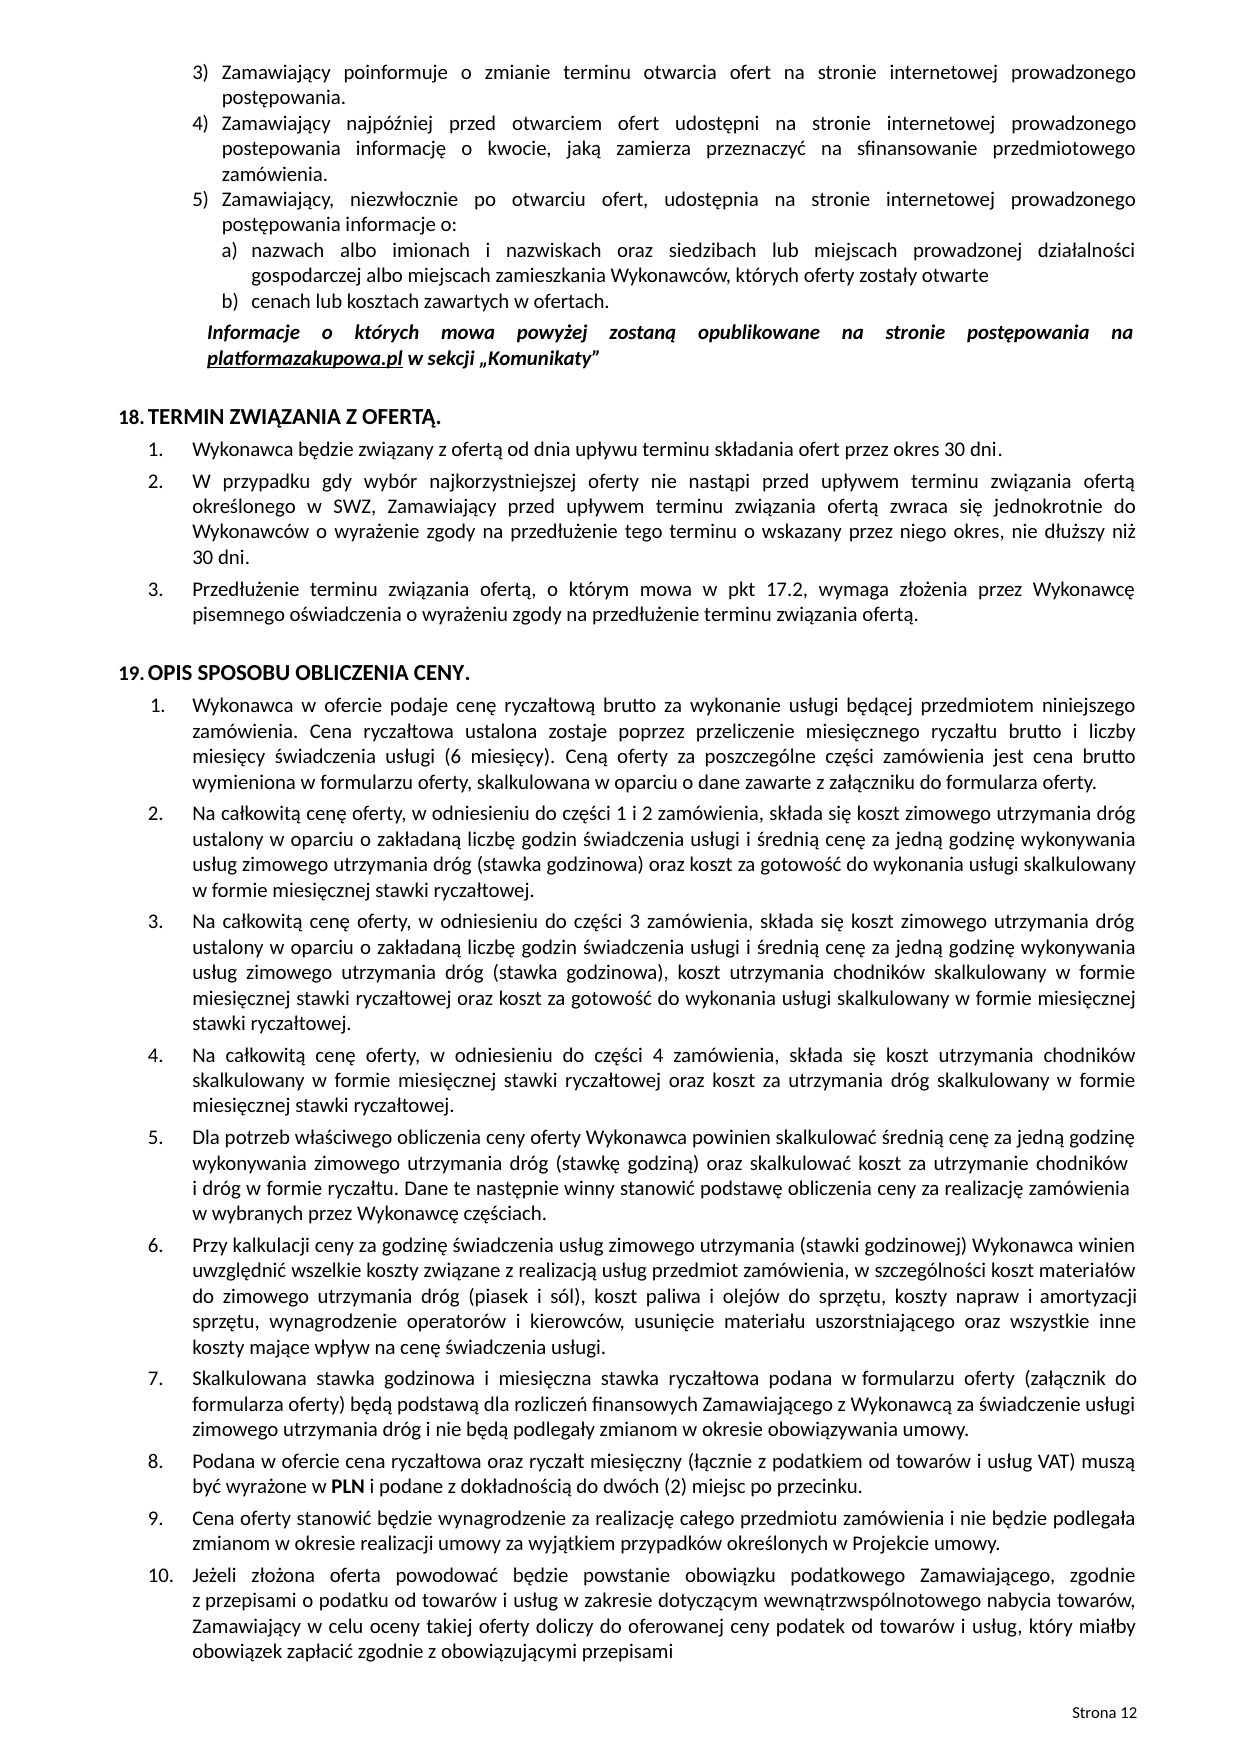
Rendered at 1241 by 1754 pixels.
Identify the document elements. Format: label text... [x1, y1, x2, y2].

list Przedłużenie terminu związania ofertą, o którym mowa w pkt 17.2, wymaga złożenia przez Wykonawcę pisemnego oświadczenia o wyrażeniu zgody na przedłużenie terminu związania ofertą. [148, 576, 1137, 627]
list Cena oferty stanowić będzie wynagrodzenie za realizację całego przedmiotu zamówienia i nie będzie podlegała zmianom w okresie realizacji umowy za wyjątkiem przypadków określonych w Projekcie umowy. [148, 1505, 1137, 1556]
list Podana w ofercie cena ryczałtowa oraz ryczałt miesięczny (łącznie z podatkiem od towarów i usług VAT) muszą być wyrażone w PLN i podane z dokładnością do dwóch (2) miejsc po przecinku. [148, 1448, 1137, 1499]
list nazwach albo imionach i nazwiskach oraz siedzibach lub miejscach prowadzonej działalności gospodarczej albo miejscach zamieszkania Wykonawców, których oferty zostały otwarte [221, 237, 1137, 288]
list Na całkowitą cenę oferty, w odniesieniu do części 4 zamówienia, składa się koszt utrzymania chodników skalkulowany w formie miesięcznej stawki ryczałtowej oraz koszt za utrzymania dróg skalkulowany w formie miesięcznej stawki ryczałtowej. [148, 1042, 1137, 1118]
list Zamawiający najpóźniej przed otwarciem ofert udostępni na stronie internetowej prowadzonego postepowania informację o kwocie, jaką zamierza przeznaczyć na sfinansowanie przedmiotowego zamówienia. [192, 110, 1137, 186]
list Dla potrzeb właściwego obliczenia ceny oferty Wykonawca powinien skalkulować średnią cenę za jedną godzinę wykonywania zimowego utrzymania dróg (stawkę godziną) oraz skalkulować koszt za utrzymanie chodników i dróg w formie ryczałtu. Dane te następnie winny stanowić podstawę obliczenia ceny za realizację zamówienia w wybranych przez Wykonawcę częściach. [148, 1124, 1137, 1226]
list Na całkowitą cenę oferty, w odniesieniu do części 1 i 2 zamówienia, składa się koszt zimowego utrzymania dróg ustalony w oparciu o zakładaną liczbę godzin świadczenia usługi i średnią cenę za jedną godzinę wykonywania usług zimowego utrzymania dróg (stawka godzinowa) oraz koszt za gotowość do wykonania usługi skalkulowany w formie miesięcznej stawki ryczałtowej. [148, 801, 1137, 902]
list TERMIN ZWIĄZANIA Z OFERTĄ. [118, 402, 1137, 430]
list Wykonawca w ofercie podaje cenę ryczałtową brutto za wykonanie usługi będącej przedmiotem niniejszego zamówienia. Cena ryczałtowa ustalona zostaje poprzez przeliczenie miesięcznego ryczałtu brutto i liczby miesięcy świadczenia usługi (6 miesięcy). Ceną oferty za poszczególne części zamówienia jest cena brutto wymieniona w formularzu oferty, skalkulowana w oparciu o dane zawarte z załączniku do formularza oferty. [150, 693, 1137, 794]
list Zamawiający poinformuje o zmianie terminu otwarcia ofert na stronie internetowej prowadzonego postępowania. [192, 59, 1137, 110]
list Wykonawca będzie związany z ofertą od dnia upływu terminu składania ofert przez okres 30 dni. [148, 436, 1137, 462]
list W przypadku gdy wybór najkorzystniejszej oferty nie nastąpi przed upływem terminu związania ofertą określonego w SWZ, Zamawiający przed upływem terminu związania ofertą zwraca się jednokrotnie do Wykonawców o wyrażenie zgody na przedłużenie tego terminu o wskazany przez niego okres, nie dłuższy niż 30 dni. [148, 468, 1137, 569]
list cenach lub kosztach zawartych w ofertach. [221, 288, 1137, 313]
list Jeżeli złożona oferta powodować będzie powstanie obowiązku podatkowego Zamawiającego, zgodnie z przepisami o podatku od towarów i usług w zakresie dotyczącym wewnątrzwspólnotowego nabycia towarów, Zamawiający w celu oceny takiej oferty doliczy do oferowanej ceny podatek od towarów i usług, który miałby obowiązek zapłacić zgodnie z obowiązującymi przepisami [148, 1562, 1137, 1664]
list OPIS SPOSOBU OBLICZENIA CENY. [118, 658, 1137, 686]
list Skalkulowana stawka godzinowa i miesięczna stawka ryczałtowa podana w formularzu oferty (załącznik do formularza oferty) będą podstawą dla rozliczeń finansowych Zamawiającego z Wykonawcą za świadczenie usługi zimowego utrzymania dróg i nie będą podlegały zmianom w okresie obowiązywania umowy. [148, 1366, 1137, 1442]
text Informacje o których mowa powyżej zostaną opublikowane na stronie postępowania na platformazakupowa.pl w sekcji „Komunikaty” [207, 319, 1137, 370]
list Zamawiający, niezwłocznie po otwarciu ofert, udostępnia na stronie internetowej prowadzonego postępowania informacje o: [192, 186, 1137, 237]
list Na całkowitą cenę oferty, w odniesieniu do części 3 zamówienia, składa się koszt zimowego utrzymania dróg ustalony w oparciu o zakładaną liczbę godzin świadczenia usługi i średnią cenę za jedną godzinę wykonywania usług zimowego utrzymania dróg (stawka godzinowa), koszt utrzymania chodników skalkulowany w formie miesięcznej stawki ryczałtowej oraz koszt za gotowość do wykonania usługi skalkulowany w formie miesięcznej stawki ryczałtowej. [148, 908, 1137, 1036]
list Przy kalkulacji ceny za godzinę świadczenia usług zimowego utrzymania (stawki godzinowej) Wykonawca winien uwzględnić wszelkie koszty związane z realizacją usług przedmiot zamówienia, w szczególności koszt materiałów do zimowego utrzymania dróg (piasek i sól), koszt paliwa i olejów do sprzętu, koszty napraw i amortyzacji sprzętu, wynagrodzenie operatorów i kierowców, usunięcie materiału uszorstniającego oraz wszystkie inne koszty mające wpływ na cenę świadczenia usługi. [148, 1232, 1137, 1359]
